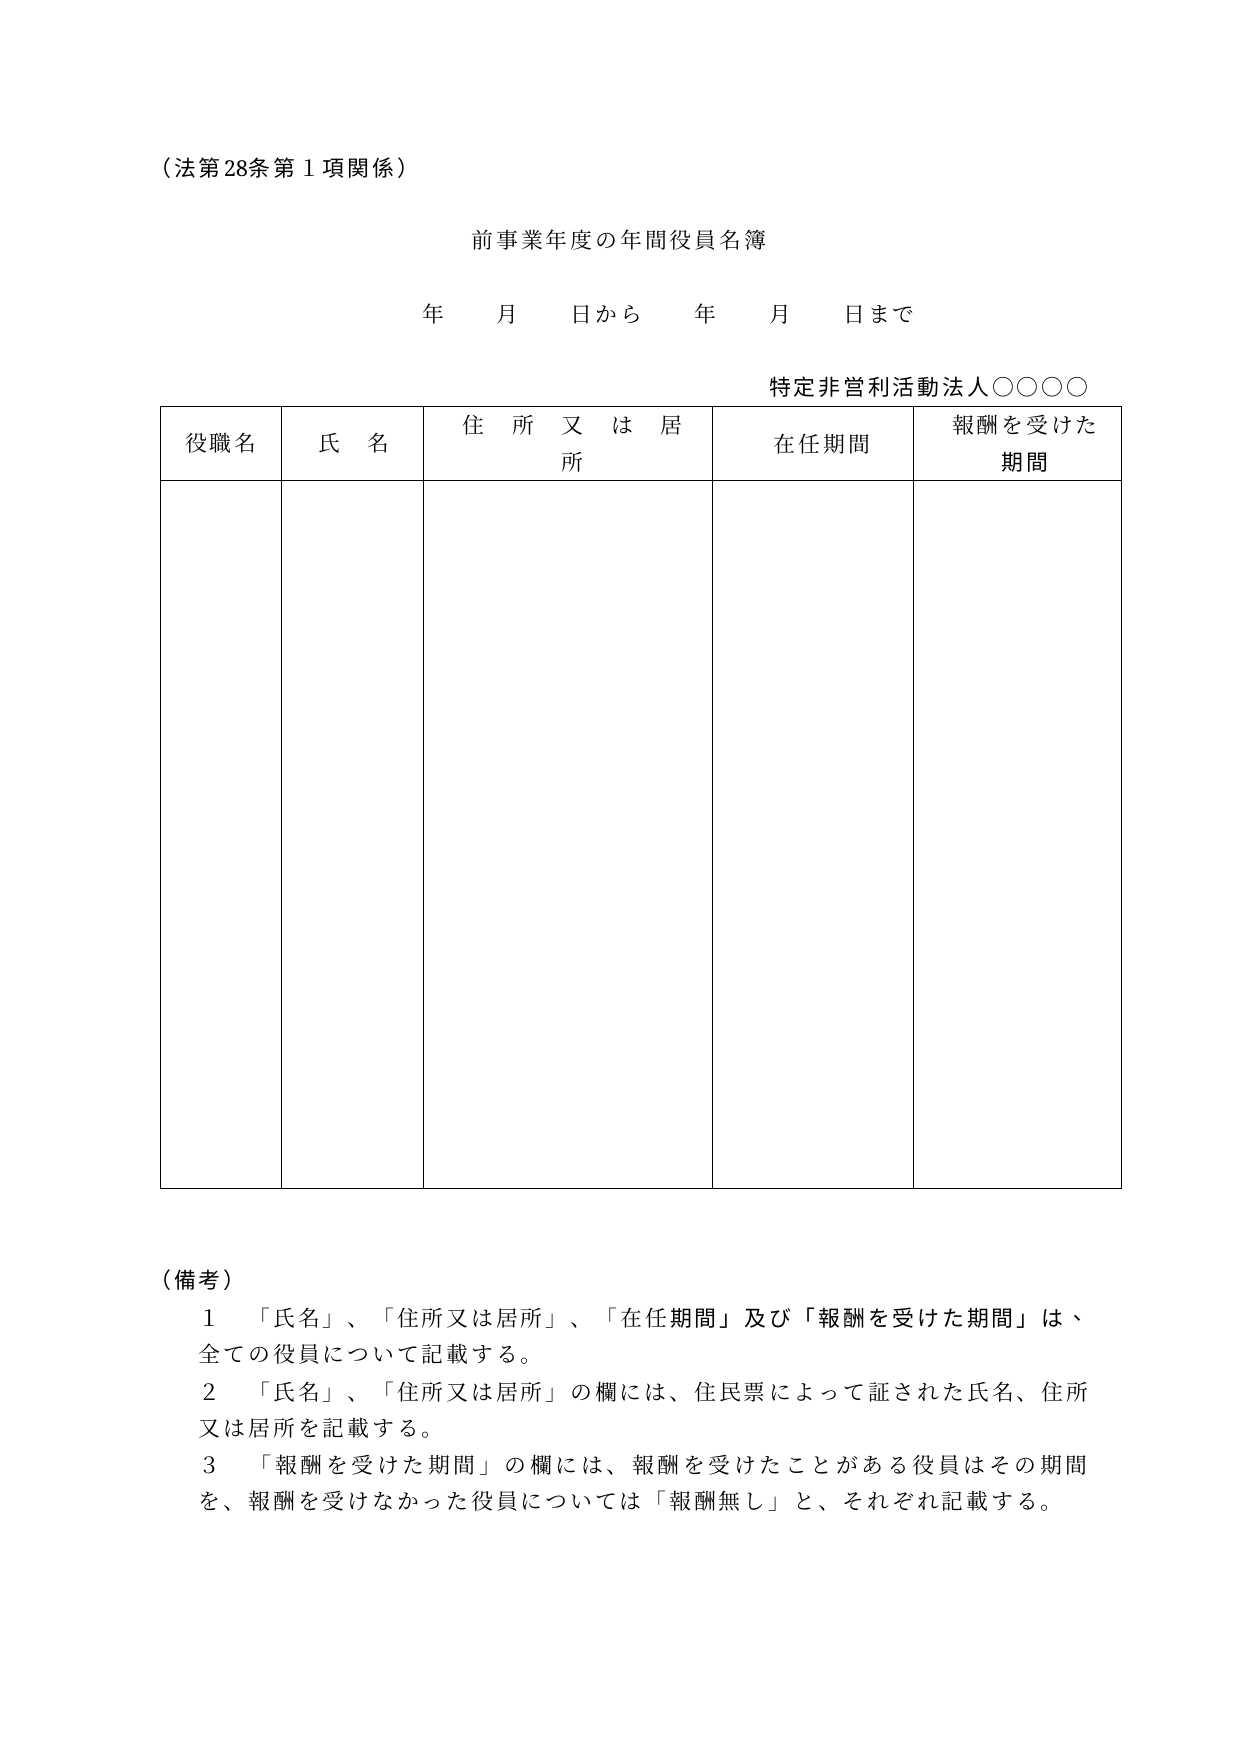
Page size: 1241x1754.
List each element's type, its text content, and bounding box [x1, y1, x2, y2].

text （備考） [149, 1262, 1091, 1299]
text （法第28条第１項関係） [149, 148, 1091, 185]
table_header 氏 名 [282, 407, 423, 480]
table_header 住 所 又 は 居 所 [424, 407, 712, 480]
text 前事業年度の年間役員名簿 [149, 222, 1091, 258]
table_header 在任期間 [713, 407, 913, 480]
table_cell [914, 481, 1121, 1187]
text 特定非営利活動法人○○○○ [149, 369, 1091, 406]
table_cell [424, 481, 712, 1187]
table_header 報酬を受けた期間 [914, 407, 1121, 480]
text 年 月 日から 年 月 日まで [149, 295, 1091, 332]
table_cell [713, 481, 913, 1187]
table_cell [161, 481, 281, 1187]
text ３ 「報酬を受けた期間」の欄には、報酬を受けたことがある役員はその期間を、報酬を受けなかった役員については「報酬無し」と、それぞれ記載する。 [174, 1446, 1091, 1519]
text ２ 「氏名」、「住所又は居所」の欄には、住民票によって証された氏名、住所又は居所を記載する。 [174, 1372, 1091, 1446]
table_cell [282, 481, 423, 1187]
text １ 「氏名」、「住所又は居所」、「在任期間」及び「報酬を受けた期間」は、全ての役員について記載する。 [174, 1299, 1091, 1372]
table_header 役職名 [161, 407, 281, 480]
